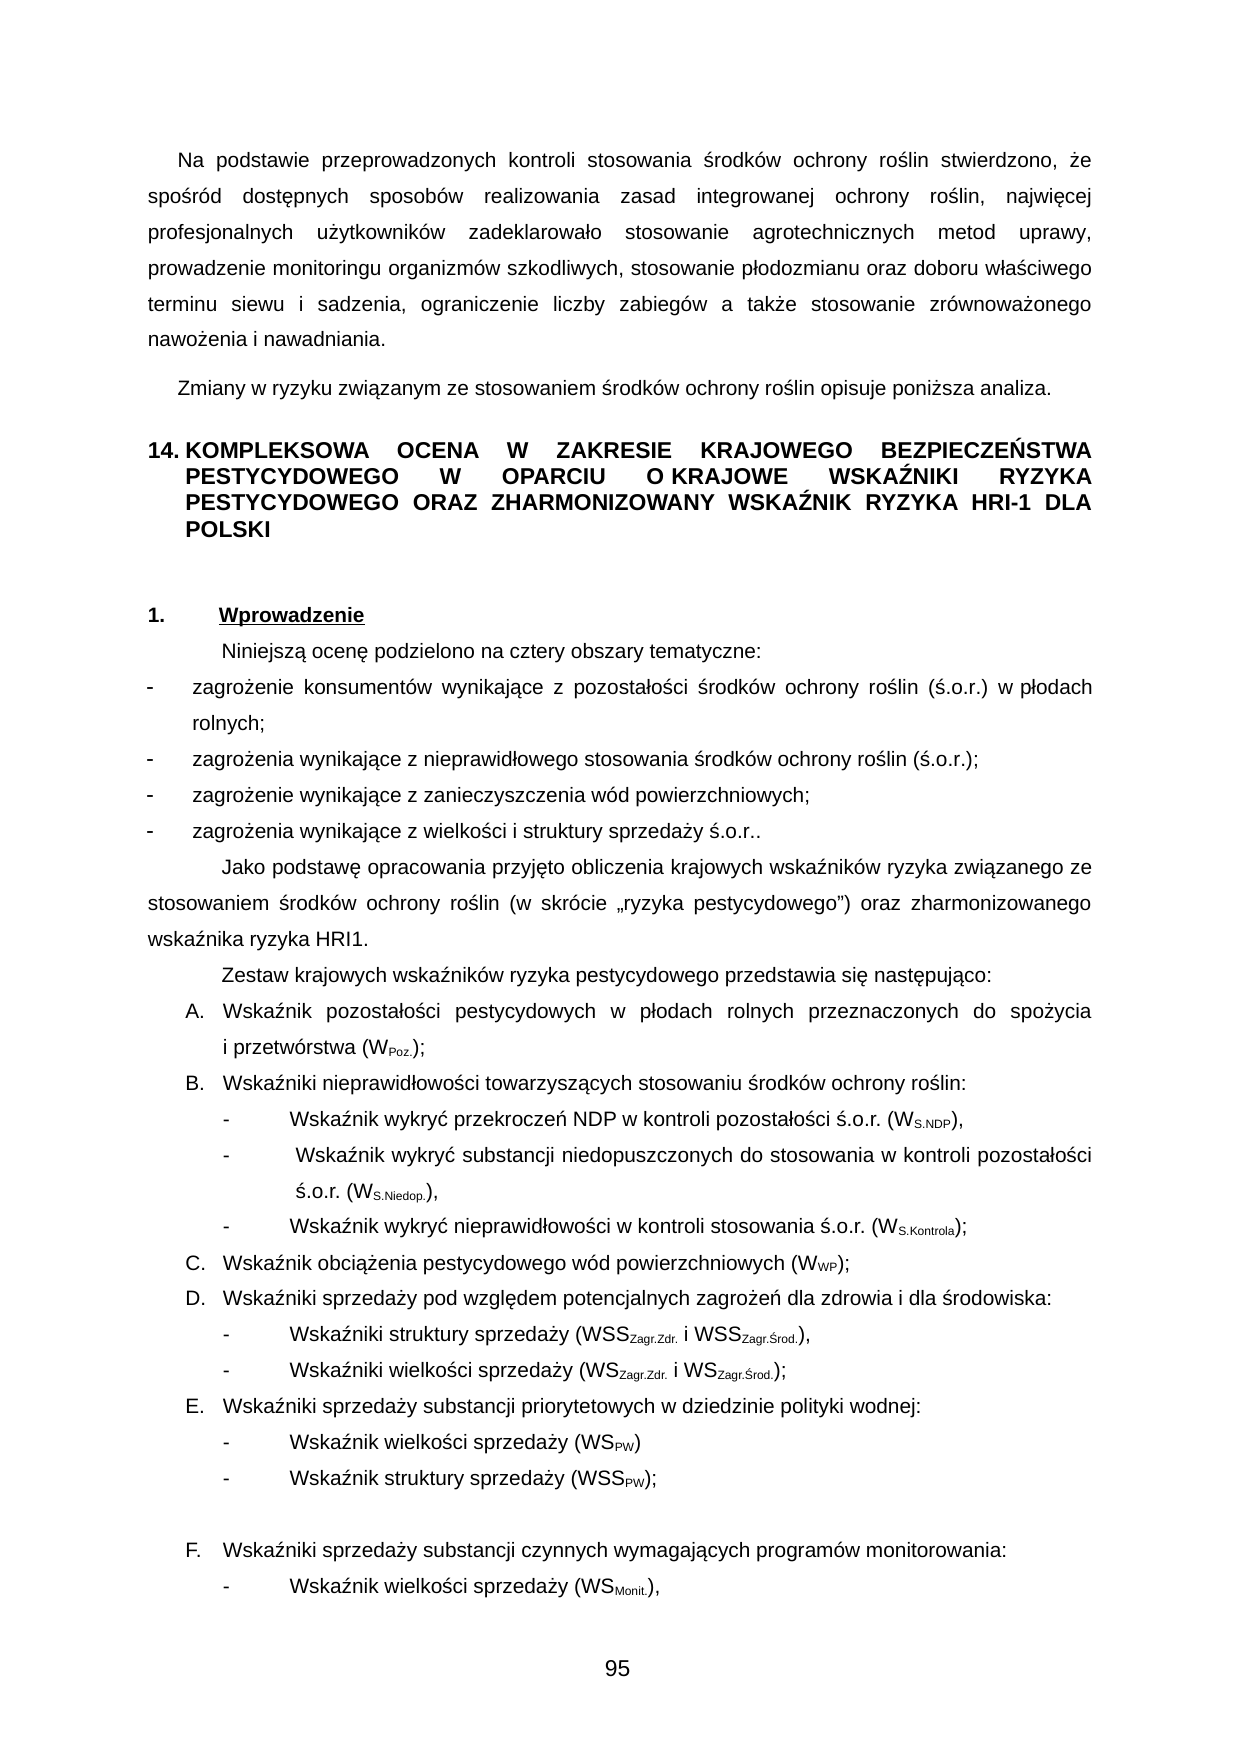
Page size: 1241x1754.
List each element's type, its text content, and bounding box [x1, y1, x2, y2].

list zagrożenie konsumentów wynikające z pozostałości środków ochrony roślin (ś.o.r.) w płodach rolnych; [146, 675, 1093, 735]
text - Wskaźnik struktury sprzedaży (WSSPW); [223, 1466, 1093, 1490]
text - Wskaźnik wykryć substancji niedopuszczonych do stosowania w kontroli pozostałości ś.o.r. (WS.Niedop.), [223, 1142, 1093, 1202]
list Wskaźniki sprzedaży substancji priorytetowych w dziedzinie polityki wodnej: [185, 1394, 1093, 1418]
text - Wskaźniki wielkości sprzedaży (WSZagr.Zdr. i WSZagr.Środ.); [223, 1358, 1093, 1382]
subtitle KOMPLEKSOWA OCENA W ZAKRESIE KRAJOWEGO BEZPIECZEŃSTWA PESTYCYDOWEGO W OPARCIU O KRAJOWE WSKAŹNIKI RYZYKA PESTYCYDOWEGO ORAZ ZHARMONIZOWANY WSKAŹNIK RYZYKA HRI-1 DLA POLSKI [148, 437, 1093, 542]
text Na podstawie przeprowadzonych kontroli stosowania środków ochrony roślin stwierdzono, że spośród dostępnych sposobów realizowania zasad integrowanej ochrony roślin, najwięcej profesjonalnych użytkowników zadeklarowało stosowanie agrotechnicznych metod uprawy, prowadzenie monitoringu organizmów szkodliwych, stosowanie płodozmianu oraz doboru właściwego terminu siewu i sadzenia, ograniczenie liczby zabiegów a także stosowanie zrównoważonego nawożenia i nawadniania. [148, 148, 1093, 351]
text - Wskaźnik wielkości sprzedaży (WSPW) [223, 1430, 1093, 1454]
list zagrożenia wynikające z wielkości i struktury sprzedaży ś.o.r.. [146, 819, 1093, 843]
text Jako podstawę opracowania przyjęto obliczenia krajowych wskaźników ryzyka związanego ze stosowaniem środków ochrony roślin (w skrócie „ryzyka pestycydowego”) oraz zharmonizowanego wskaźnika ryzyka HRI1. [148, 855, 1093, 951]
text - Wskaźniki struktury sprzedaży (WSSZagr.Zdr. i WSSZagr.Środ.), [223, 1322, 1093, 1346]
list zagrożenia wynikające z nieprawidłowego stosowania środków ochrony roślin (ś.o.r.); [146, 747, 1093, 771]
list Wskaźniki nieprawidłowości towarzyszących stosowaniu środków ochrony roślin: [185, 1071, 1093, 1094]
list Wskaźniki sprzedaży substancji czynnych wymagających programów monitorowania: [185, 1538, 1093, 1562]
text - Wskaźnik wielkości sprzedaży (WSMonit.), [223, 1574, 1093, 1598]
text 1. Wprowadzenie [148, 603, 1093, 627]
list Wskaźnik obciążenia pestycydowego wód powierzchniowych (WWP); [185, 1250, 1093, 1274]
text Zestaw krajowych wskaźników ryzyka pestycydowego przedstawia się następująco: [148, 963, 1093, 987]
list Wskaźnik pozostałości pestycydowych w płodach rolnych przeznaczonych do spożycia i przetwórstwa (WPoz.); [185, 999, 1093, 1059]
text Niniejszą ocenę podzielono na cztery obszary tematyczne: [148, 639, 1093, 663]
text - Wskaźnik wykryć nieprawidłowości w kontroli stosowania ś.o.r. (WS.Kontrola); [223, 1214, 1093, 1238]
text - Wskaźnik wykryć przekroczeń NDP w kontroli pozostałości ś.o.r. (WS.NDP), [223, 1107, 1093, 1131]
list zagrożenie wynikające z zanieczyszczenia wód powierzchniowych; [146, 783, 1093, 807]
text Zmiany w ryzyku związanym ze stosowaniem środków ochrony roślin opisuje poniższa analiza. [148, 376, 1093, 400]
list Wskaźniki sprzedaży pod względem potencjalnych zagrożeń dla zdrowia i dla środowiska: [185, 1286, 1093, 1310]
